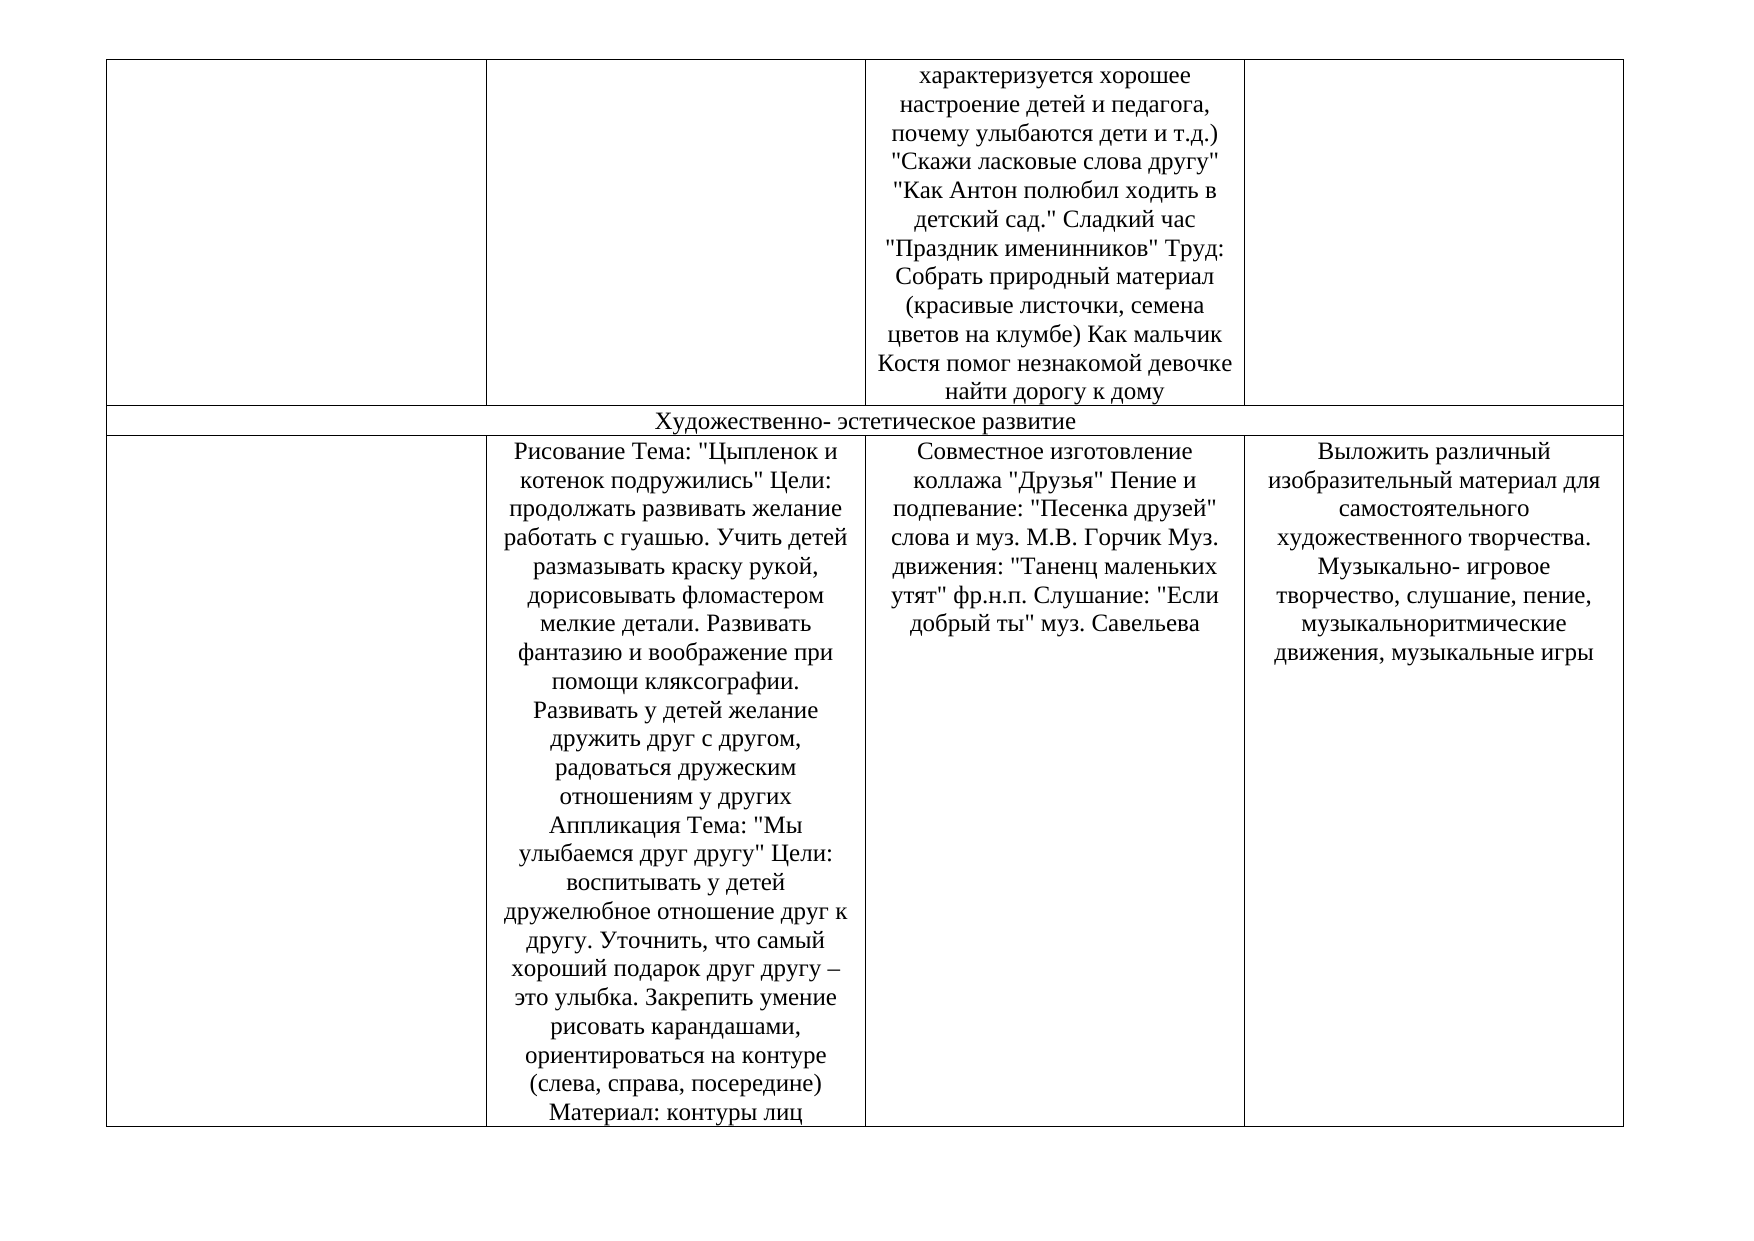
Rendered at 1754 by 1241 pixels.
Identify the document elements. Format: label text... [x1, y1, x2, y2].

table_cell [1245, 436, 1623, 1126]
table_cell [487, 436, 865, 1126]
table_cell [1245, 60, 1623, 405]
table_cell [107, 436, 486, 1126]
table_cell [866, 60, 1244, 405]
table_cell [866, 436, 1244, 1126]
table_cell [107, 60, 486, 405]
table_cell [487, 60, 865, 405]
table_cell Художественно- эстетическое развитие [107, 406, 1623, 435]
